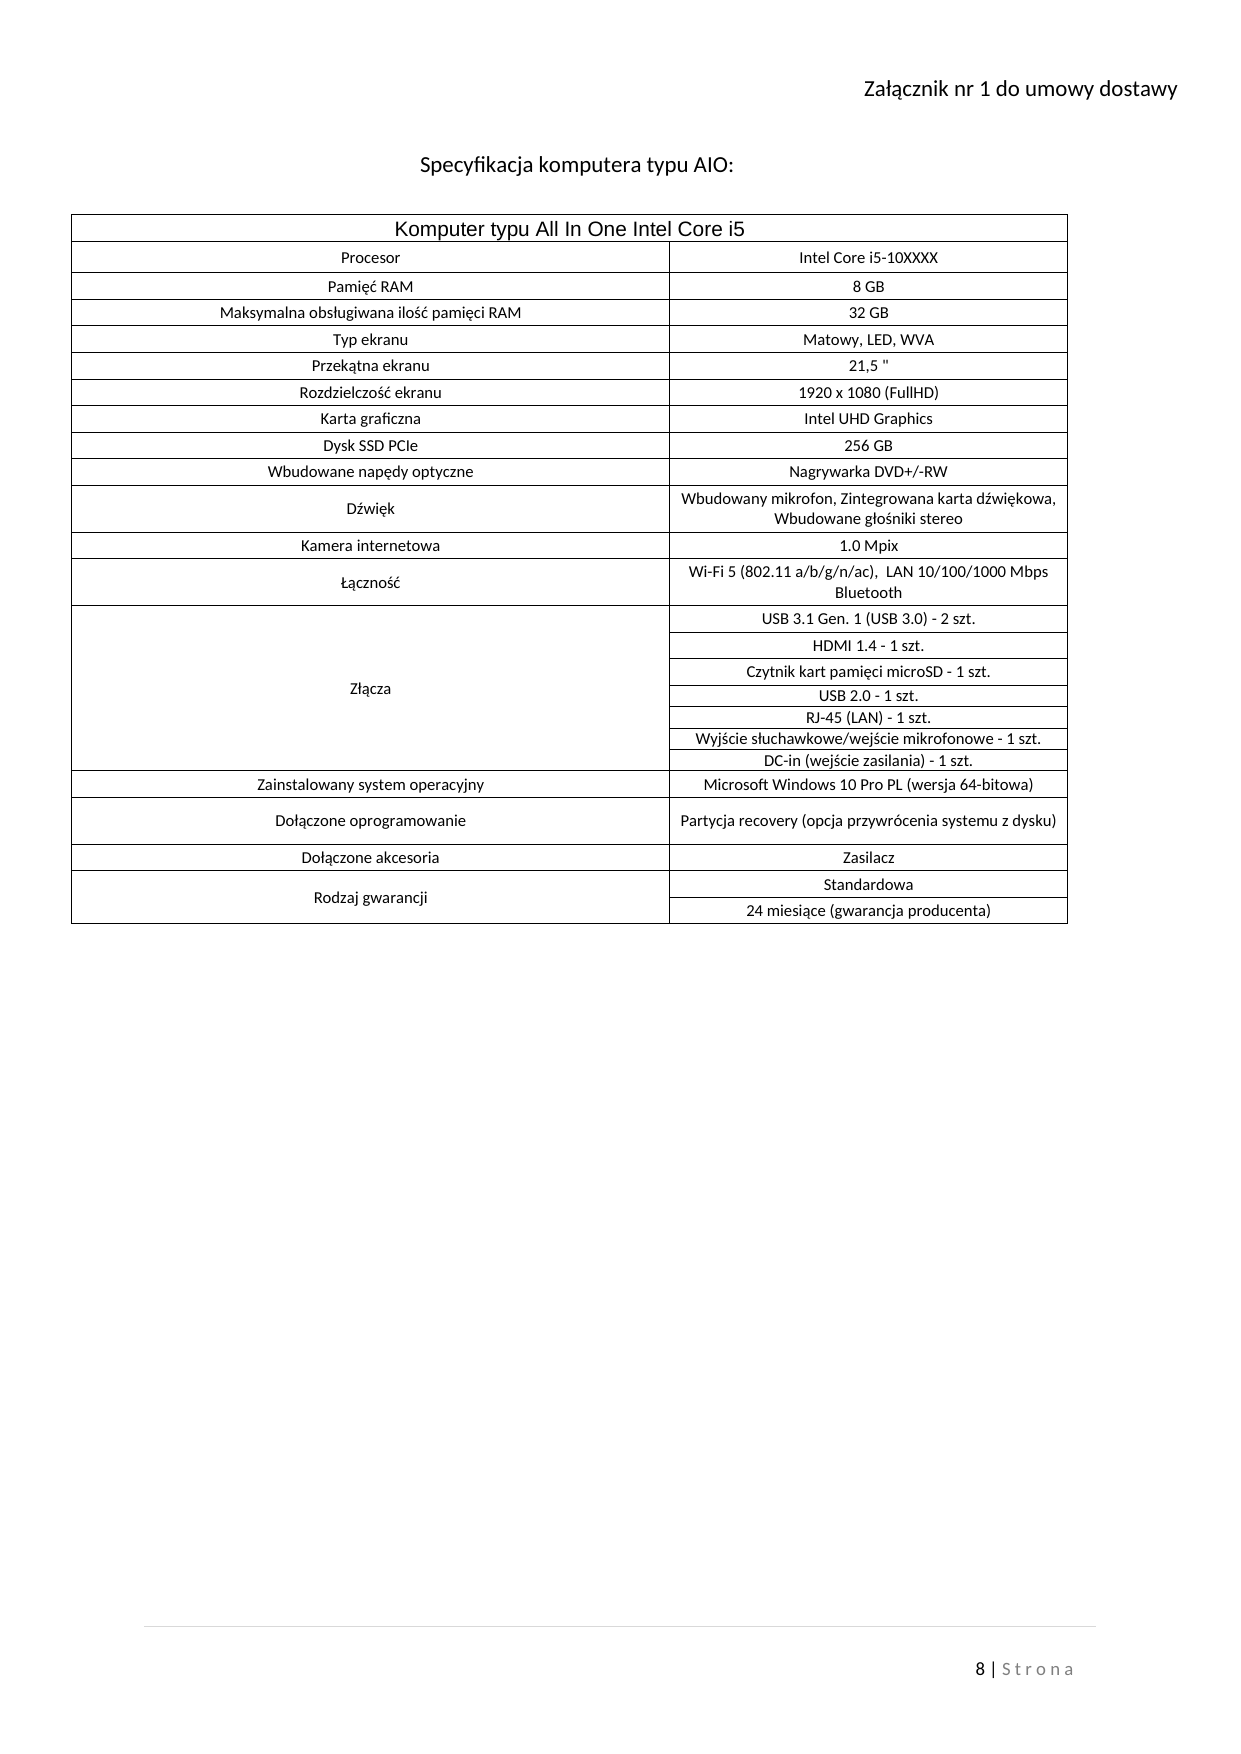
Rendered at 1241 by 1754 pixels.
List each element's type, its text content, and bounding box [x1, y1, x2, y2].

table_cell HDMI 1.4 - 1 szt. [670, 633, 1067, 658]
table_cell Karta graficzna [72, 406, 669, 432]
table_cell 1.0 Mpix [670, 533, 1067, 558]
table_cell Kamera internetowa [72, 533, 669, 558]
table_cell 256 GB [670, 433, 1067, 458]
table_cell Typ ekranu [72, 326, 669, 352]
table_cell Rozdzielczość ekranu [72, 380, 669, 405]
table_cell Wi-Fi 5 (802.11 a/b/g/n/ac), LAN 10/100/1000 Mbps Bluetooth [670, 559, 1067, 605]
table_cell 8 GB [670, 273, 1067, 299]
table_cell Przekątna ekranu [72, 353, 669, 378]
text Specyfikacja komputera typu AIO: [70, 150, 1084, 178]
table_cell Maksymalna obsługiwana ilość pamięci RAM [72, 300, 669, 325]
table_cell 24 miesiące (gwarancja producenta) [670, 898, 1067, 923]
table_cell 1920 x 1080 (FullHD) [670, 380, 1067, 405]
table_cell Nagrywarka DVD+/-RW [670, 459, 1067, 485]
table_cell Czytnik kart pamięci microSD - 1 szt. [670, 659, 1067, 685]
table_cell USB 3.1 Gen. 1 (USB 3.0) - 2 szt. [670, 606, 1067, 632]
table_cell Wyjście słuchawkowe/wejście mikrofonowe - 1 szt. [670, 729, 1067, 749]
table_cell Procesor [72, 242, 669, 272]
table_cell Dołączone oprogramowanie [72, 798, 669, 843]
table_cell Wbudowane napędy optyczne [72, 459, 669, 485]
table_cell Zainstalowany system operacyjny [72, 771, 669, 797]
table_cell RJ-45 (LAN) - 1 szt. [670, 707, 1067, 727]
table_cell USB 2.0 - 1 szt. [670, 686, 1067, 706]
table_cell 21,5 " [670, 353, 1067, 378]
table_cell Łączność [72, 559, 669, 605]
table_cell Rodzaj gwarancji [72, 871, 669, 923]
table_cell Wbudowany mikrofon, Zintegrowana karta dźwiękowa, Wbudowane głośniki stereo [670, 486, 1067, 532]
table_cell Microsoft Windows 10 Pro PL (wersja 64-bitowa) [670, 771, 1067, 797]
table_cell Dołączone akcesoria [72, 845, 669, 870]
table_cell Partycja recovery (opcja przywrócenia systemu z dysku) [670, 798, 1067, 843]
table_cell Dysk SSD PCIe [72, 433, 669, 458]
table_cell Standardowa [670, 871, 1067, 897]
table_cell Intel UHD Graphics [670, 406, 1067, 432]
table_cell Matowy, LED, WVA [670, 326, 1067, 352]
table_header Komputer typu All In One Intel Core i5 [72, 215, 1067, 241]
table_cell Pamięć RAM [72, 273, 669, 299]
table_cell Intel Core i5-10XXXX [670, 242, 1067, 272]
table_cell Dźwięk [72, 486, 669, 532]
table_cell Zasilacz [670, 845, 1067, 870]
table_cell 32 GB [670, 300, 1067, 325]
table_cell Złącza [72, 606, 669, 770]
table_cell DC-in (wejście zasilania) - 1 szt. [670, 750, 1067, 770]
